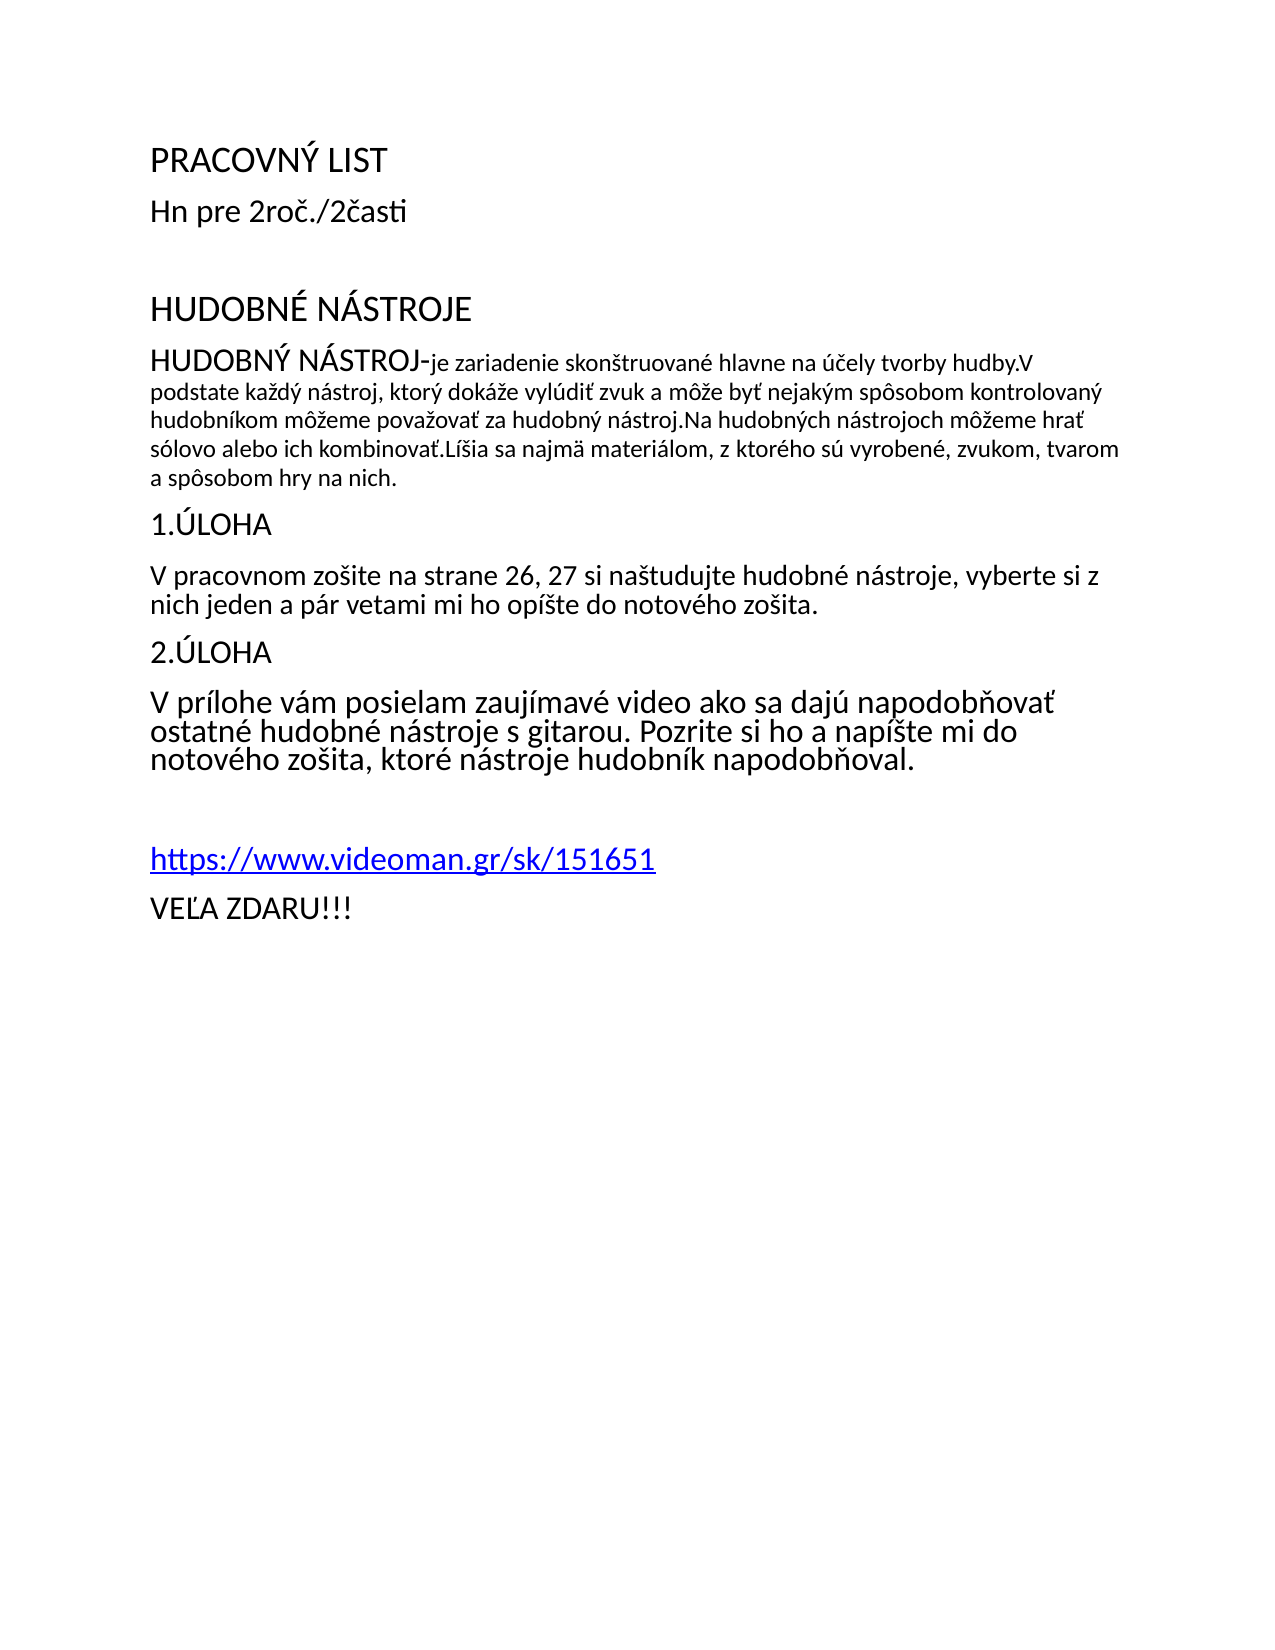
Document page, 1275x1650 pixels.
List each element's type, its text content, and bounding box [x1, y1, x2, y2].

text V pracovnom zošite na strane 26, 27 si naštudujte hudobné nástroje, vyberte si z nich jeden a pár vetami mi ho opíšte do notového zošita. [150, 562, 1125, 620]
text https://www.videoman.gr/sk/151651 [150, 847, 1125, 876]
text 1.ÚLOHA [150, 513, 1125, 542]
text Hn pre 2roč./2časti [150, 199, 1125, 228]
text PRACOVNÝ LIST [150, 150, 1125, 179]
text HUDOBNÝ NÁSTROJ-je zariadenie skonštruované hlavne na účely tvorby hudby.V podstate každý nástroj, ktorý dokáže vylúdiť zvuk a môže byť nejakým spôsobom kontrolovaný hudobníkom môžeme považovať za hudobný nástroj.Na hudobných nástrojoch môžeme hrať sólovo alebo ich kombinovať.Líšia sa najmä materiálom, z ktorého sú vyrobené, zvukom, tvarom a spôsobom hry na nich. [150, 348, 1125, 492]
text VEĽA ZDARU!!! [150, 897, 1125, 925]
text HUDOBNÉ NÁSTROJE [150, 299, 1125, 327]
text 2.ÚLOHA [150, 641, 1125, 669]
text V prílohe vám posielam zaujímavé video ako sa dajú napodobňovať ostatné hudobné nástroje s gitarou. Pozrite si ho a napíšte mi do notového zošita, ktoré nástroje hudobník napodobňoval. [150, 690, 1125, 777]
